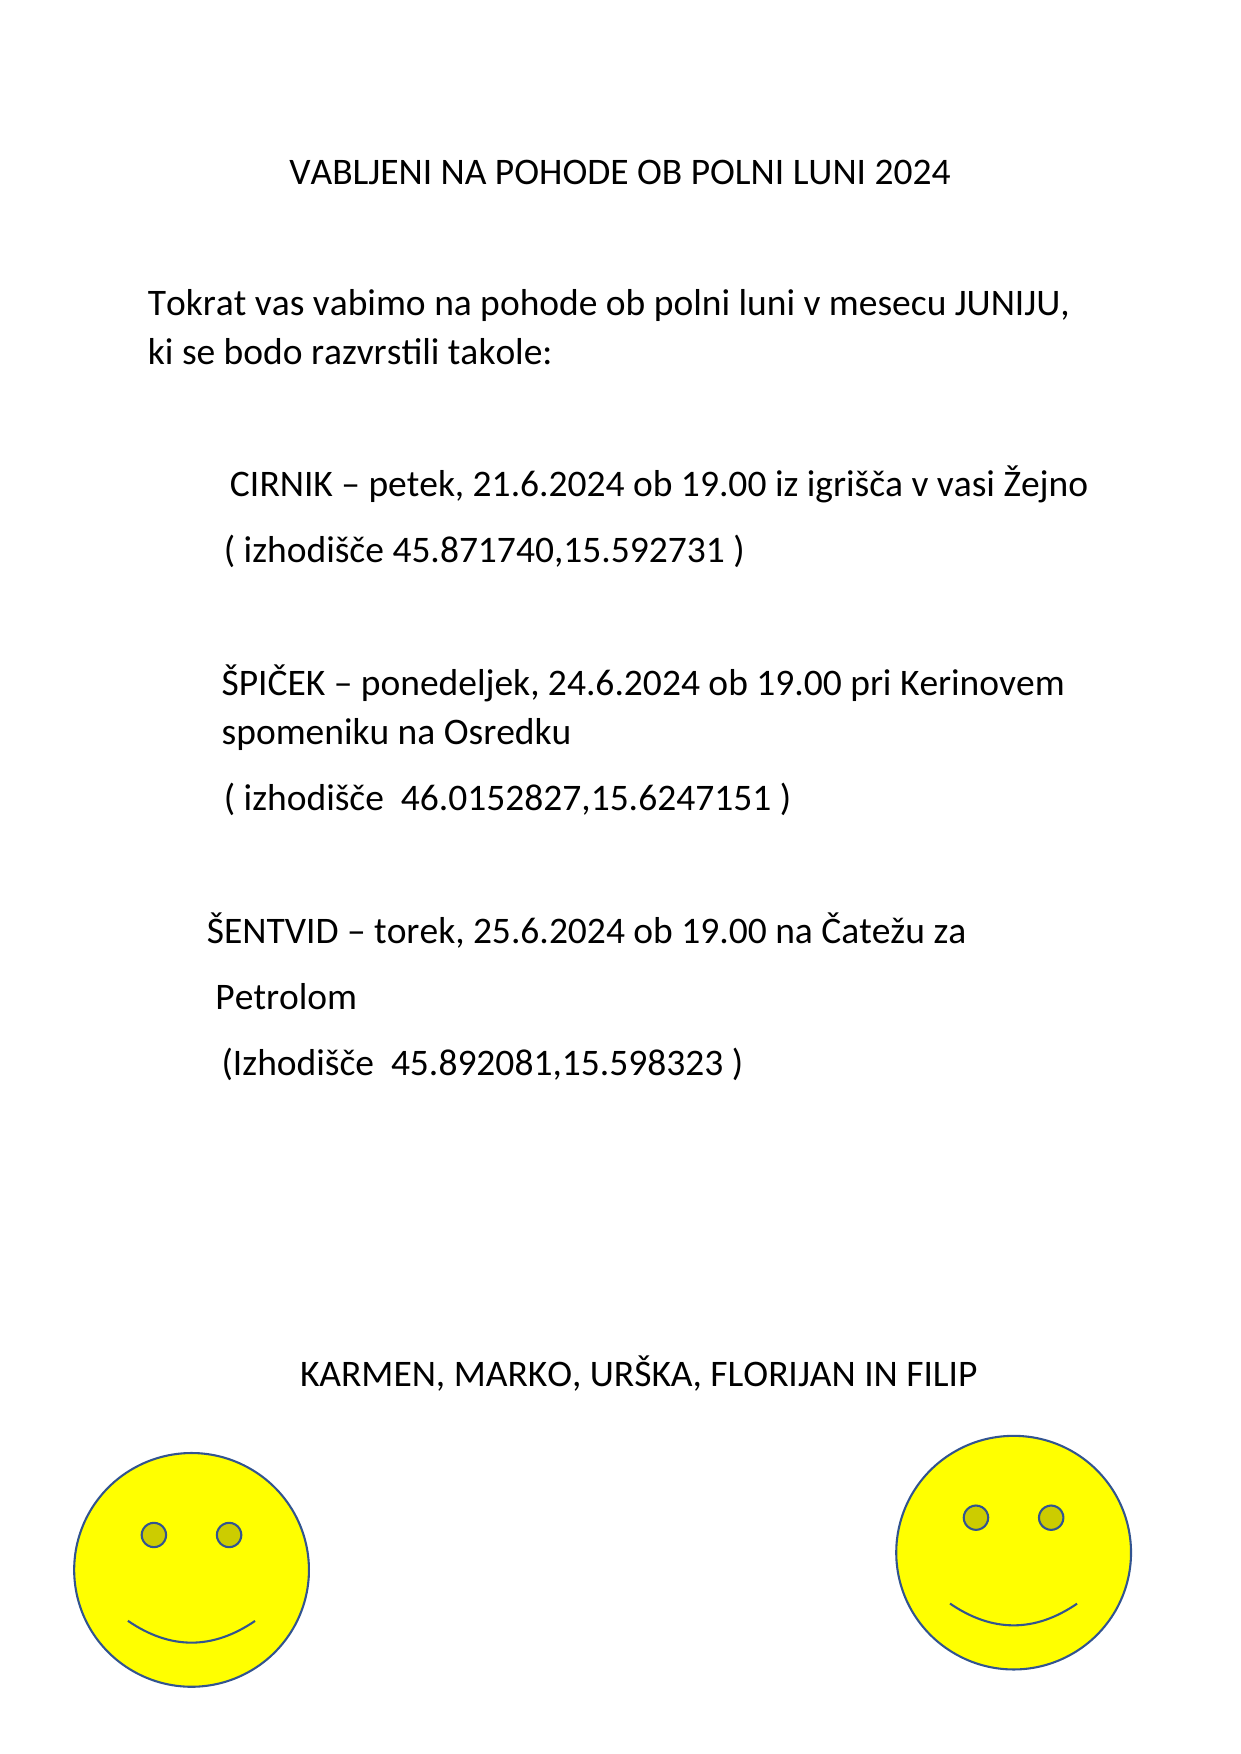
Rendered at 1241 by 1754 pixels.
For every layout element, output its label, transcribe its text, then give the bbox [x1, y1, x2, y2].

text ŠPIČEK – ponedeljek, 24.6.2024 ob 19.00 pri Kerinovem spomeniku na Osredku [221, 659, 1093, 754]
text Tokrat vas vabimo na pohode ob polni luni v mesecu JUNIJU, ki se bodo razvrstili takole: [148, 278, 1093, 374]
text CIRNIK – petek, 21.6.2024 ob 19.00 iz igrišča v vasi Žejno [221, 460, 1093, 506]
text ( izhodišče 45.871740,15.592731 ) [148, 526, 1093, 572]
text Petrolom [148, 973, 1093, 1019]
text KARMEN, MARKO, URŠKA, FLORIJAN IN FILIP [148, 1350, 1093, 1396]
text VABLJENI NA POHODE OB POLNI LUNI 2024 [148, 148, 1093, 193]
text ( izhodišče 46.0152827,15.6247151 ) [148, 774, 1093, 820]
text ŠENTVID – torek, 25.6.2024 ob 19.00 na Čatežu za [148, 907, 1093, 952]
text (Izhodišče 45.892081,15.598323 ) [221, 1039, 1093, 1085]
